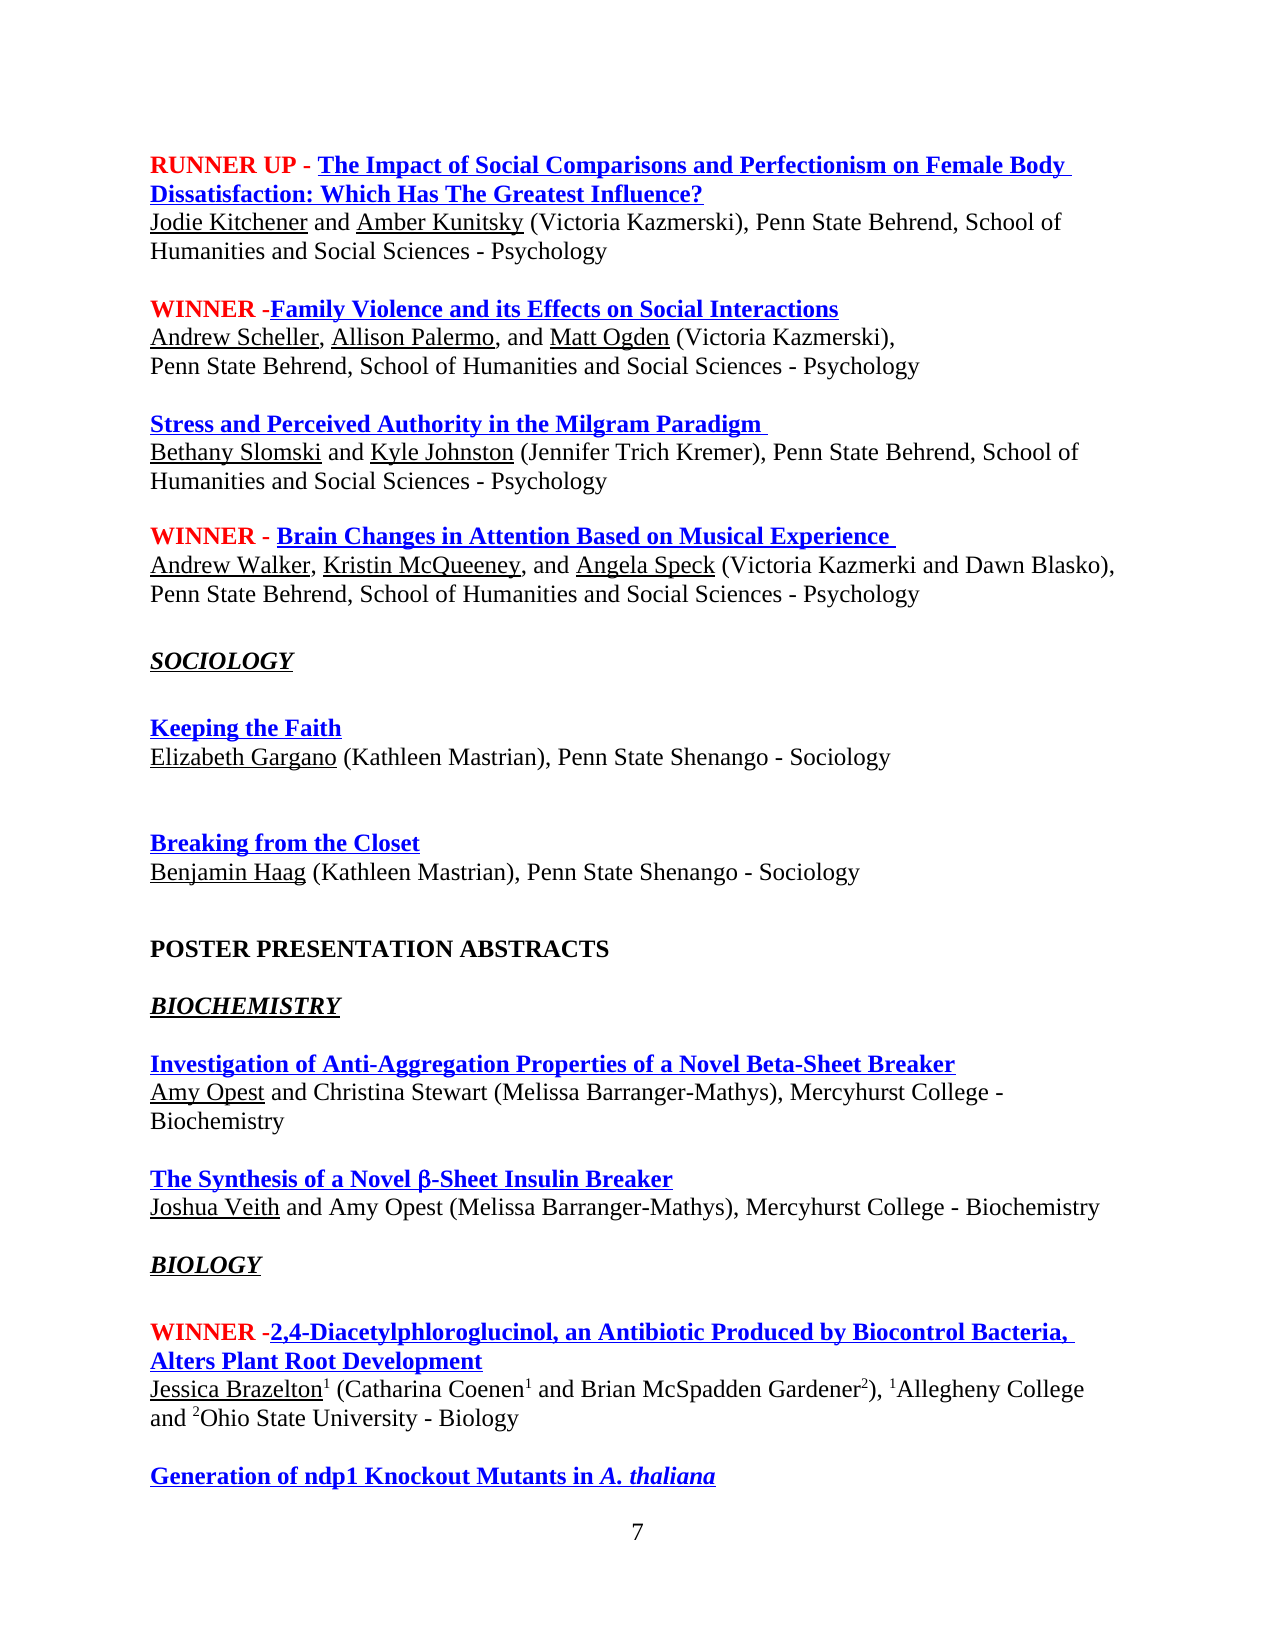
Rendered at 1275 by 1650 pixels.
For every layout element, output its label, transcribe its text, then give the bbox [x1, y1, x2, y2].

text Investigation of Anti-Aggregation Properties of a Novel Beta-Sheet Breaker [150, 1049, 1125, 1077]
text Keeping the Faith Elizabeth Gargano (Kathleen Mastrian), Shenango - Sociology [150, 713, 1125, 771]
text Amy Opest and Christina Stewart (Melissa Barranger-Mathys), - Biochemistry [150, 1077, 1125, 1135]
text WINNER - Brain Changes in Attention Based on Musical Experience [150, 521, 1125, 550]
text RUNNER UP - The Impact of Social Comparisons and Perfectionism on Female Body Dissatisfaction: Which Has The Greatest Influence? [150, 150, 1125, 207]
text WINNER -Family Violence and its Effects on Social Interactions [150, 294, 1125, 322]
text Behrend, and Social Sciences - Psychology [150, 351, 1125, 380]
text The Synthesis of a Novel -Sheet Insulin Breaker [150, 1164, 1125, 1192]
subtitle BIOCHEMISTRY [150, 991, 1125, 1020]
text Andrew Walker, Kristin McQueeney, and Angela Speck (Victoria Kazmerki and Dawn Blasko), Penn State Behrend, School of Humanities and Social Sciences - Psychology [150, 550, 1125, 608]
text Generation of ndp1 Knockout Mutants in A. thaliana [150, 1461, 1125, 1489]
text Bethany Slomski and Kyle Johnston (Jennifer Trich Kremer), Behrend, and Social Sciences - Psychology [150, 437, 1125, 495]
text WINNER -2,4-Diacetylphloroglucinol, an Antibiotic Produced by Biocontrol Bacteria, Alters Plant Root Development [150, 1317, 1125, 1374]
text Stress and Perceived Authority in the Milgram Paradigm [150, 409, 1125, 437]
text Breaking from the Closet [150, 828, 1125, 857]
text Andrew Scheller, Allison Palermo, and Matt Ogden (Victoria Kazmerski), [150, 322, 1125, 351]
subtitle SOCIOLOGY [150, 646, 1125, 675]
text Jodie Kitchener and Amber Kunitsky (Victoria Kazmerski), Behrend, and Social Sciences - Psychology [150, 207, 1125, 265]
text Joshua Veith and Amy Opest (Melissa Barranger-Mathys), - Biochemistry [150, 1192, 1125, 1221]
subtitle POSTER PRESENTATION ABSTRACTS [150, 934, 1125, 962]
text Jessica Brazelton1 (Catharina Coenen1 and Brian McSpadden Gardener2), and - Biology [150, 1374, 1125, 1432]
subtitle BIOLOGY [150, 1250, 1125, 1279]
text Benjamin Haag (Kathleen Mastrian), Shenango - Sociology [150, 857, 1125, 886]
